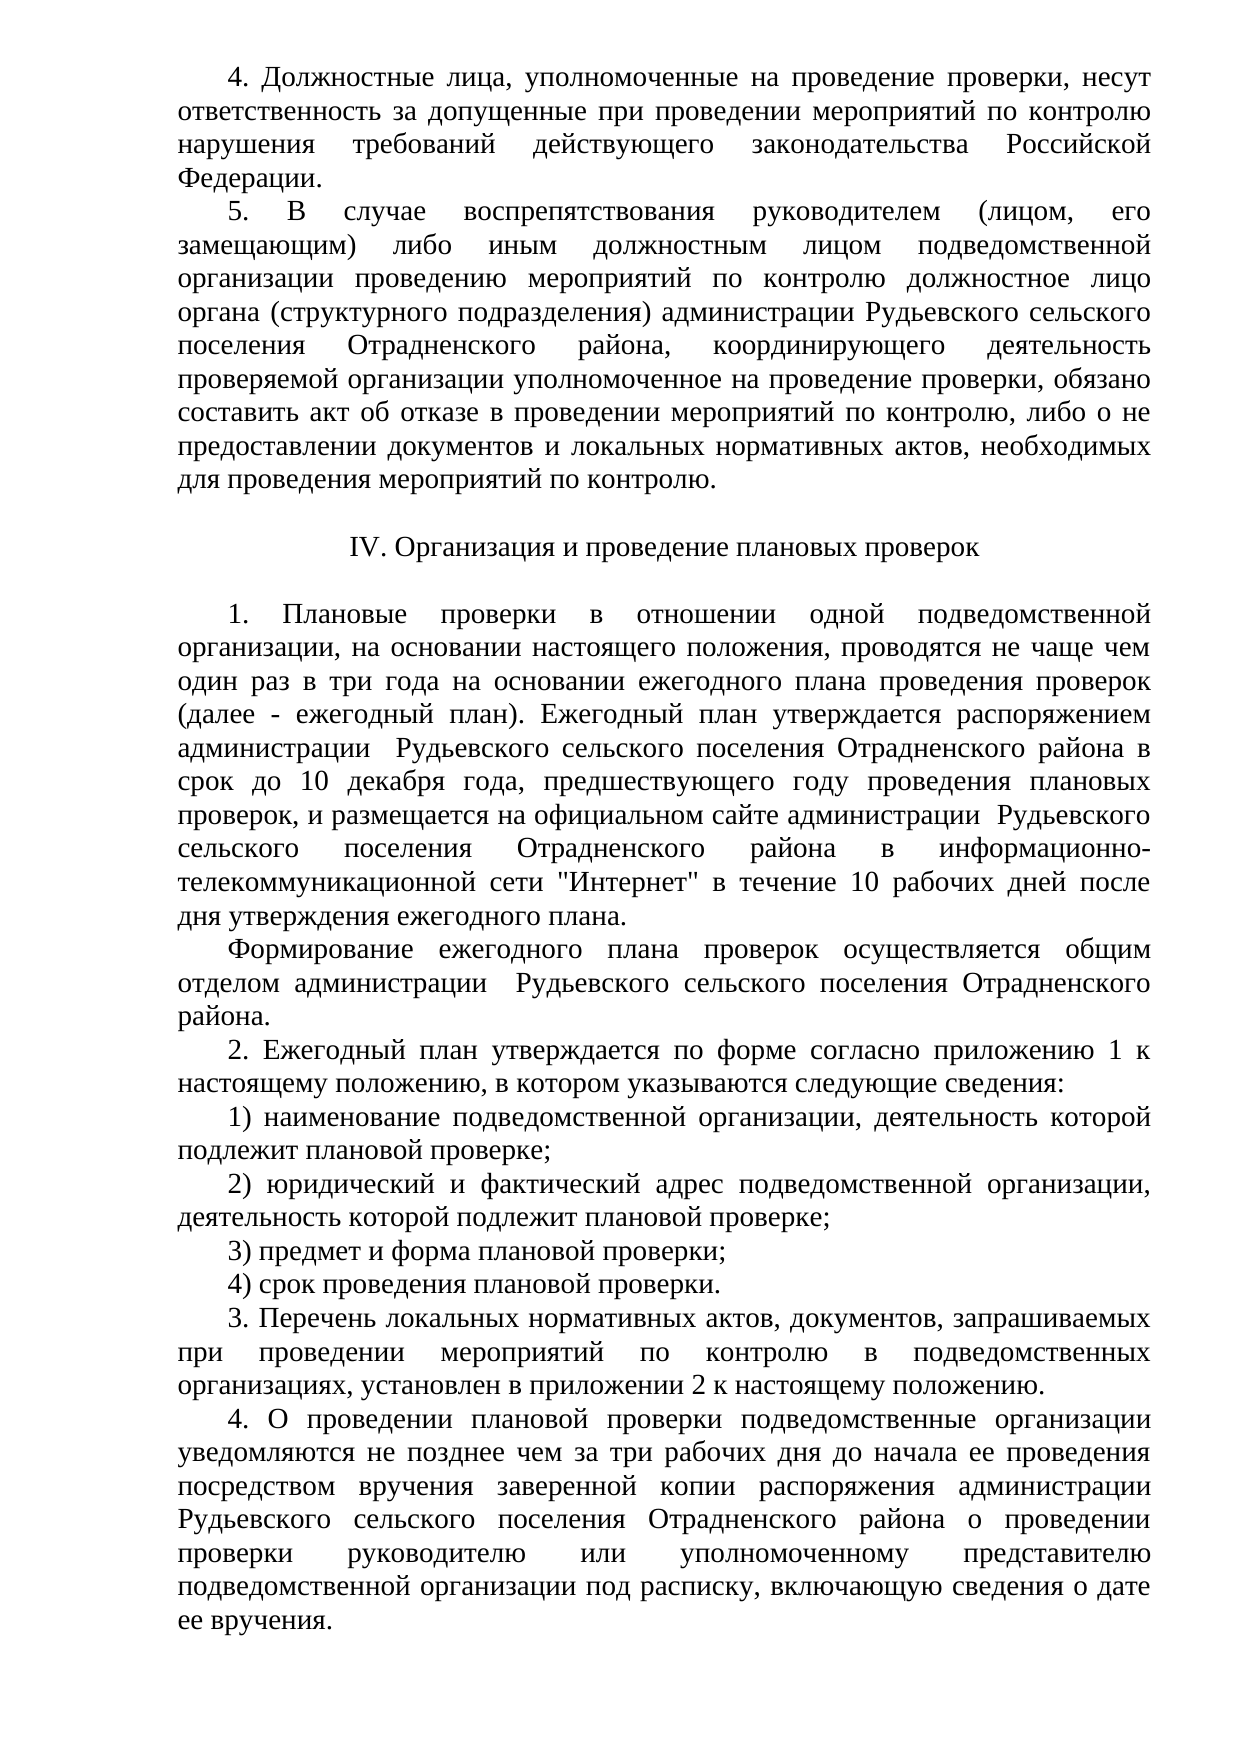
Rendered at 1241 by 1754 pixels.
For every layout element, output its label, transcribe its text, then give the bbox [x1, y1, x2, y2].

text 4) срок проведения плановой проверки. [177, 1267, 1152, 1300]
text 2. Ежегодный план утверждается по форме согласно приложению 1 к настоящему положению, в котором указываются следующие сведения: [177, 1032, 1152, 1099]
text IV. Организация и проведение плановых проверок [177, 529, 1152, 562]
text 1) наименование подведомственной организации, деятельность которой подлежит плановой проверке; [177, 1099, 1152, 1166]
text 4. О проведении плановой проверки подведомственные организации уведомляются не позднее чем за три рабочих дня до начала ее проведения посредством вручения заверенной копии распоряжения администрации Рудьевского сельского поселения Отрадненского района о проведении проверки руководителю или уполномоченному представителю подведомственной организации под расписку, включающую сведения о дате ее вручения. [177, 1401, 1152, 1636]
text Формирование ежегодного плана проверок осуществляется общим отделом администрации Рудьевского сельского поселения Отрадненского района. [177, 931, 1152, 1032]
text 3. Перечень локальных нормативных актов, документов, запрашиваемых при проведении мероприятий по контролю в подведомственных организациях, установлен в приложении 2 к настоящему положению. [177, 1300, 1152, 1401]
text 4. Должностные лица, уполномоченные на проведение проверки, несут ответственность за допущенные при проведении мероприятий по контролю нарушения требований действующего законодательства Российской Федерации. [177, 59, 1152, 193]
text 5. В случае воспрепятствования руководителем (лицом, его замещающим) либо иным должностным лицом подведомственной организации проведению мероприятий по контролю должностное лицо органа (структурного подразделения) администрации Рудьевского сельского поселения Отрадненского района, координирующего деятельность проверяемой организации уполномоченное на проведение проверки, обязано составить акт об отказе в проведении мероприятий по контролю, либо о не предоставлении документов и локальных нормативных актов, необходимых для проведения мероприятий по контролю. [177, 193, 1152, 495]
text 3) предмет и форма плановой проверки; [177, 1233, 1152, 1267]
text 2) юридический и фактический адрес подведомственной организации, деятельность которой подлежит плановой проверке; [177, 1166, 1152, 1233]
text 1. Плановые проверки в отношении одной подведомственной организации, на основании настоящего положения, проводятся не чаще чем один раз в три года на основании ежегодного плана проведения проверок (далее - ежегодный план). Ежегодный план утверждается распоряжением администрации Рудьевского сельского поселения Отрадненского района в срок до 10 декабря года, предшествующего году проведения плановых проверок, и размещается на официальном сайте администрации Рудьевского сельского поселения Отрадненского района в информационно-телекоммуникационной сети "Интернет" в течение 10 рабочих дней после дня утверждения ежегодного плана. [177, 596, 1152, 931]
